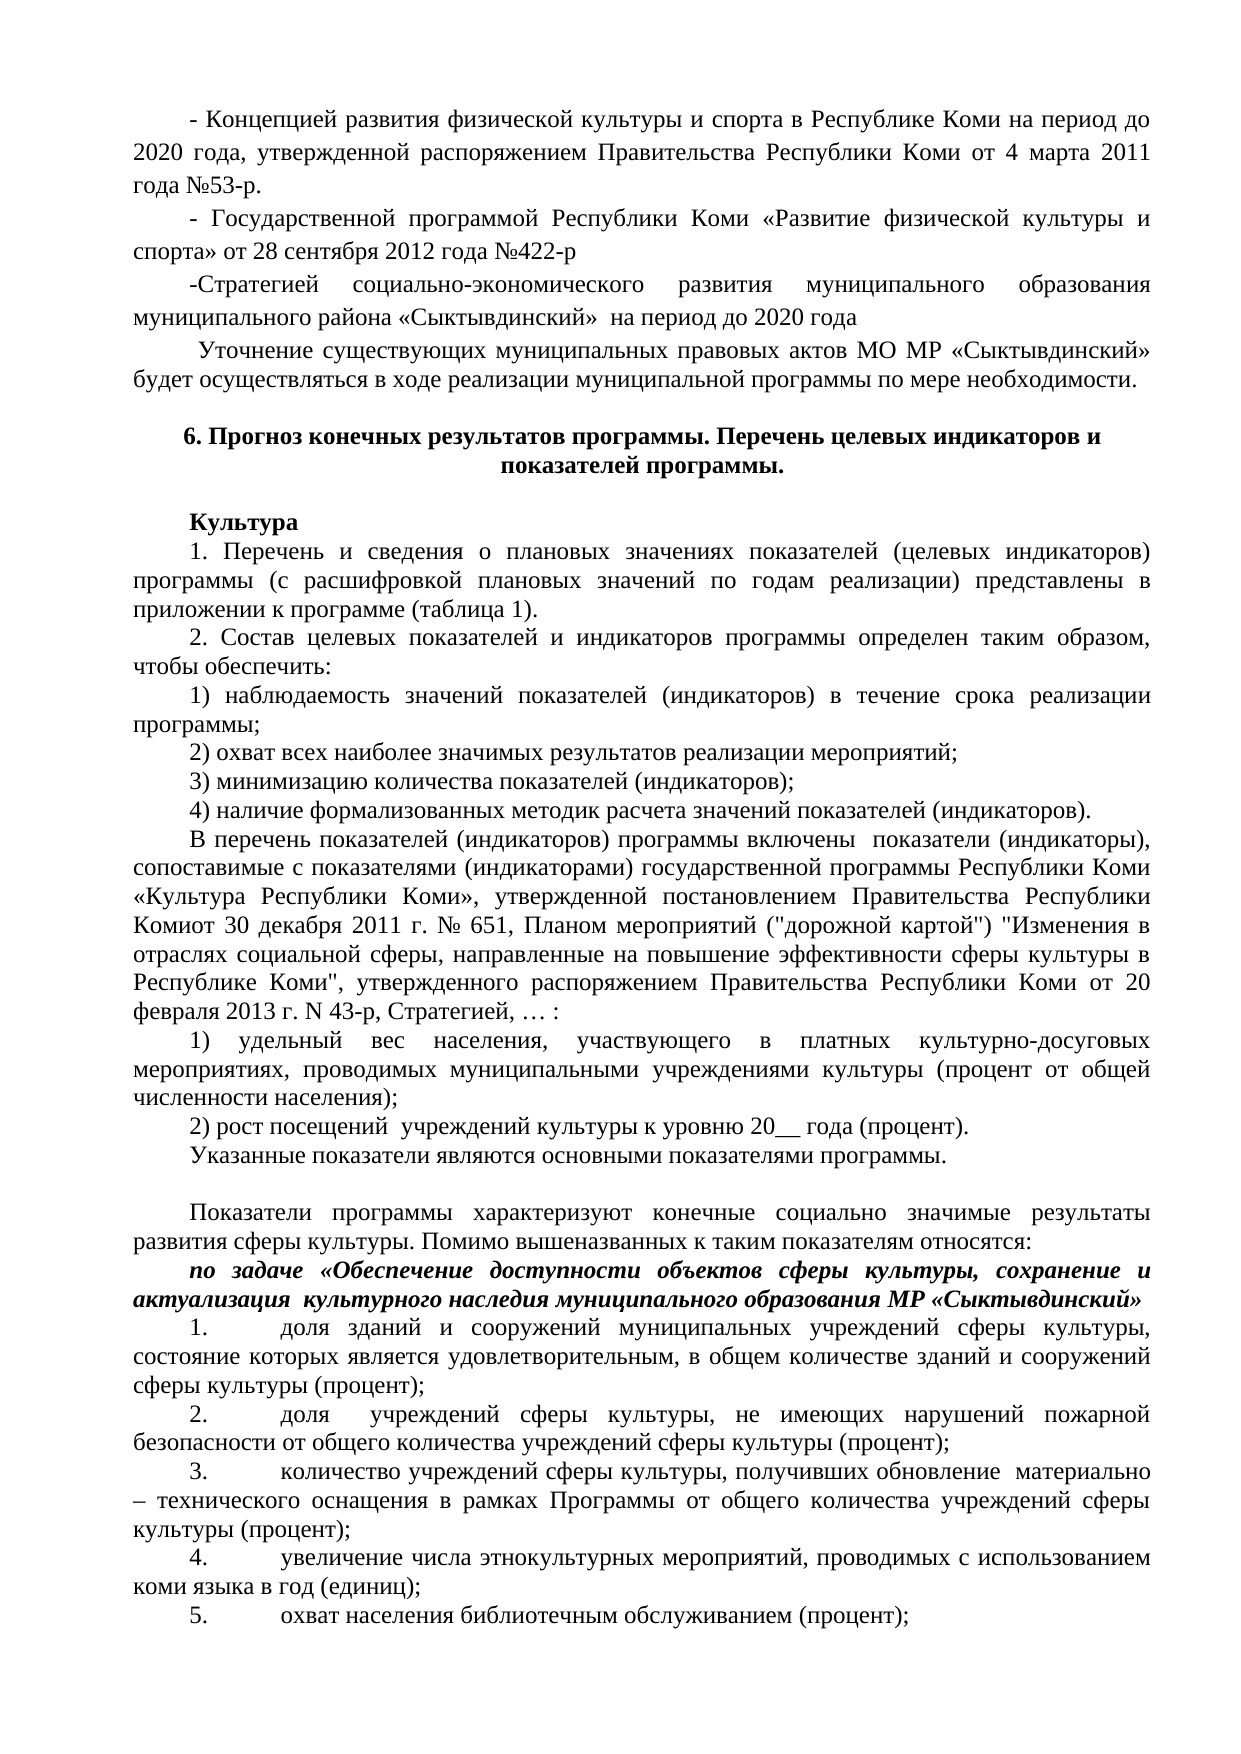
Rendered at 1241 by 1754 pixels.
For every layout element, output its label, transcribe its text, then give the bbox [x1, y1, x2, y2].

text 1) удельный вес населения, участвующего в платных культурно-досуговых мероприятиях, проводимых муниципальными учреждениями культуры (процент от общей численности населения); [133, 1025, 1152, 1111]
text 2) охват всех наиболее значимых результатов реализации мероприятий; [133, 737, 1152, 766]
list доля зданий и сооружений муниципальных учреждений сферы культуры, состояние которых является удовлетворительным, в общем количестве зданий и сооружений сферы культуры (процент); [133, 1312, 1152, 1399]
text Указанные показатели являются основными показателями программы. [133, 1140, 1152, 1169]
text - Государственной программой Республики Коми «Развитие физической культуры и спорта» от 28 сентября 2012 года №422-р [133, 203, 1152, 264]
text 2. Состав целевых показателей и индикаторов программы определен таким образом, чтобы обеспечить: [133, 622, 1152, 680]
list количество учреждений сферы культуры, получивших обновление материально – технического оснащения в рамках Программы от общего количества учреждений сферы культуры (процент); [133, 1456, 1152, 1542]
text - Концепцией развития физической культуры и спорта в Республике Коми на период до 2020 года, утвержденной распоряжением Правительства Республики Коми от 4 марта 2011 года №53-р. [133, 104, 1152, 198]
list охват населения библиотечным обслуживанием (процент); [133, 1600, 1152, 1629]
text 1) наблюдаемость значений показателей (индикаторов) в течение срока реализации программы; [133, 680, 1152, 737]
text 4) наличие формализованных методик расчета значений показателей (индикаторов). [133, 795, 1152, 824]
text по задаче «Обеспечение доступности объектов сферы культуры, сохранение и актуализация культурного наследия муниципального образования МР «Сыктывдинский» [133, 1255, 1152, 1312]
text Показатели программы характеризуют конечные социально значимые результаты развития сферы культуры. Помимо вышеназванных к таким показателям относятся: [133, 1197, 1152, 1255]
text 3) минимизацию количества показателей (индикаторов); [133, 766, 1152, 795]
text Культура [133, 507, 1152, 536]
text 2) рост посещений учреждений культуры к уровню 20__ года (процент). [133, 1111, 1152, 1140]
text -Стратегией социально-экономического развития муниципального образования муниципального района «Сыктывдинский» на период до 2020 года [133, 269, 1152, 331]
text 1. Перечень и сведения о плановых значениях показателей (целевых индикаторов) программы (с расшифровкой плановых значений по годам реализации) представлены в приложении к программе (таблица 1). [133, 536, 1152, 622]
text В перечень показателей (индикаторов) программы включены показатели (индикаторы), сопоставимые с показателями (индикаторами) государственной программы Республики Коми «Культура Республики Коми», утвержденной постановлением Правительства Республики Комиот 30 декабря 2011 г. № 651, Планом мероприятий ("дорожной картой") "Изменения в отраслях социальной сферы, направленные на повышение эффективности сферы культуры в Республике Коми", утвержденного распоряжением Правительства Республики Коми от 20 февраля 2013 г. N 43-р, Стратегией, … : [133, 824, 1152, 1025]
text 6. Прогноз конечных результатов программы. Перечень целевых индикаторов и показателей программы. [133, 421, 1152, 479]
list увеличение числа этнокультурных мероприятий, проводимых с использованием коми языка в год (единиц); [133, 1542, 1152, 1600]
list доля учреждений сферы культуры, не имеющих нарушений пожарной безопасности от общего количества учреждений сферы культуры (процент); [133, 1399, 1152, 1456]
text Уточнение существующих муниципальных правовых актов МО МР «Сыктывдинский» будет осуществляться в ходе реализации муниципальной программы по мере необходимости. [133, 335, 1152, 392]
